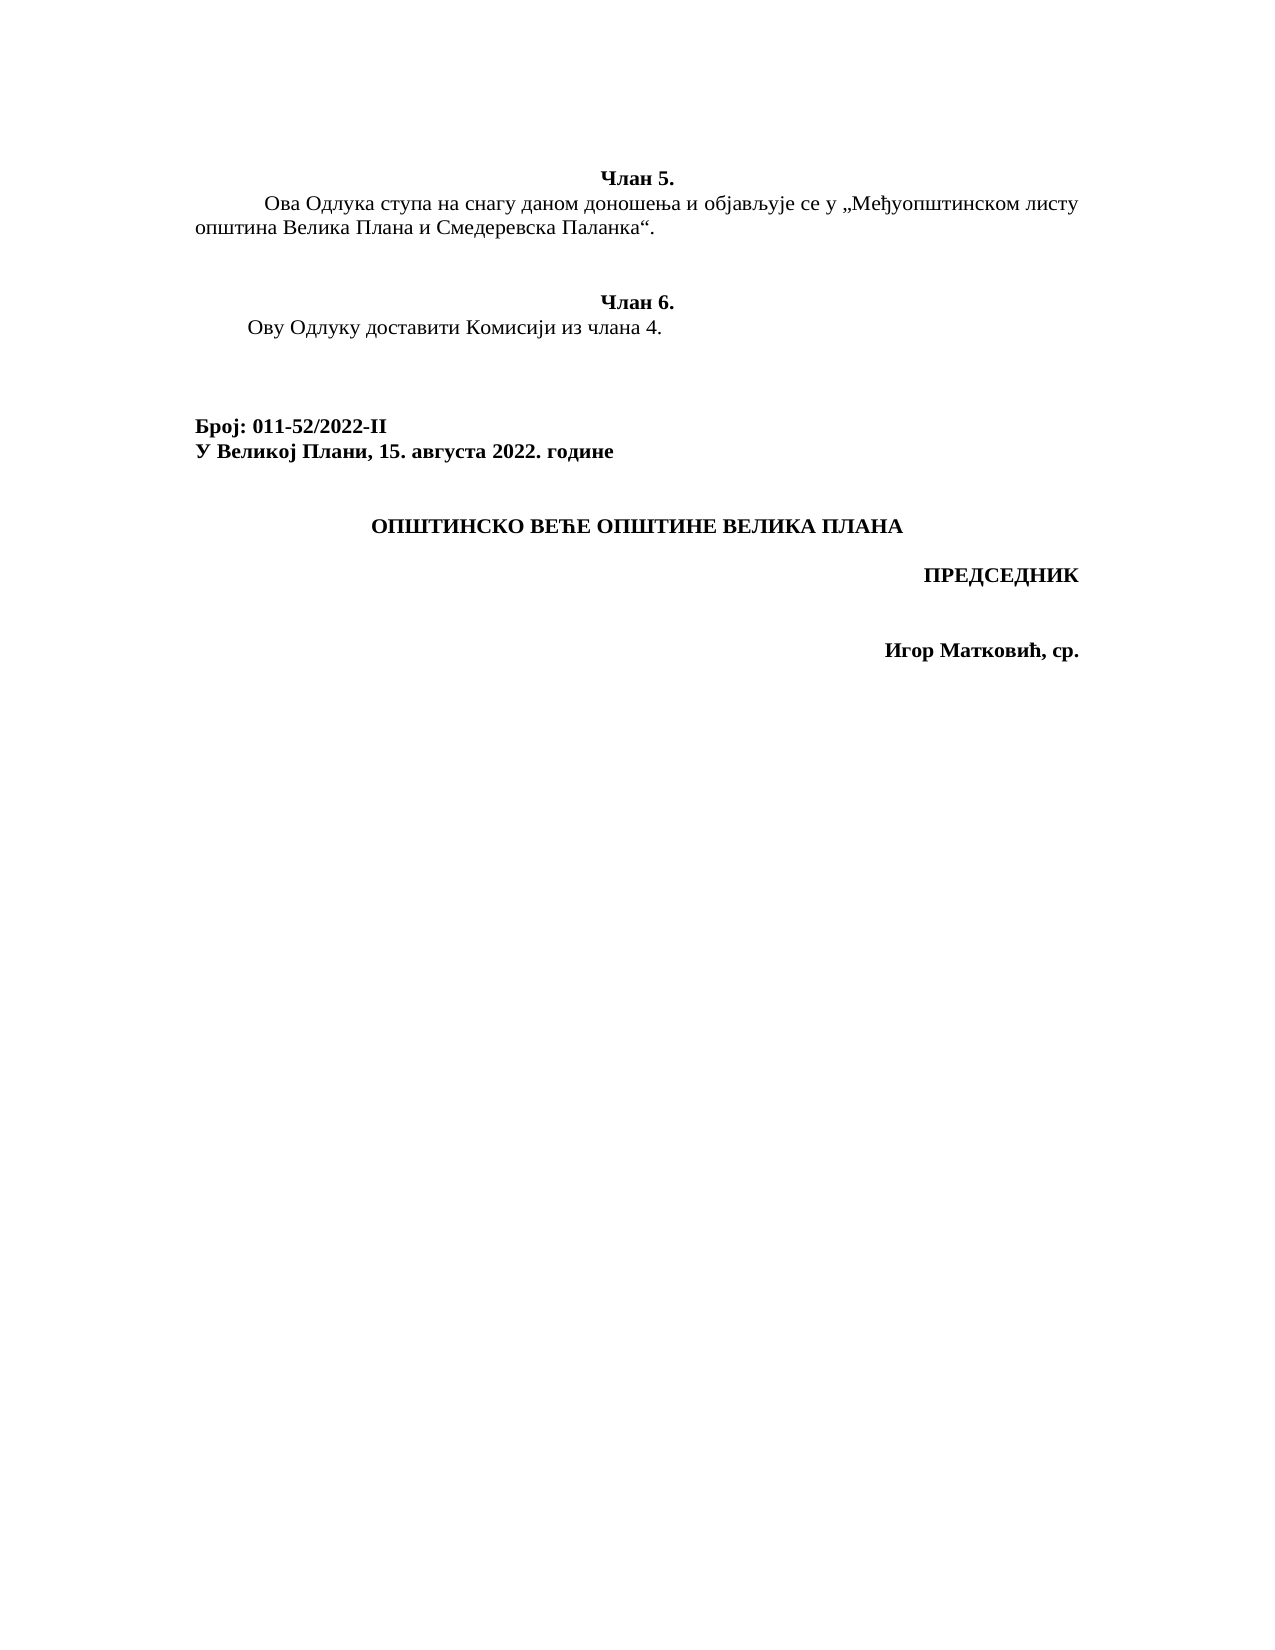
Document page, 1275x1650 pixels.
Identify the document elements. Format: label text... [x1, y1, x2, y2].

text Број: 011-52/2022-II [195, 414, 1112, 438]
text ОПШТИНСКО ВЕЋЕ ОПШТИНЕ ВЕЛИКА ПЛАНА [199, 514, 1075, 538]
text Ова Одлука ступа на снагу даном доношења и објављује се у „Међуопштинском листу општина Велика Плана и Смедеревска Паланка“. [195, 191, 1106, 239]
text Ову Одлуку доставити Комисији из члана 4. [169, 315, 741, 339]
text Члан 5. [600, 166, 1112, 190]
text Члан 6. [600, 290, 1112, 314]
text У Великој Плани, 15. августа 2022. године [195, 439, 1112, 463]
text Игор Матковић, ср. [164, 638, 1079, 662]
text ПРЕДСЕДНИК [164, 563, 1079, 587]
